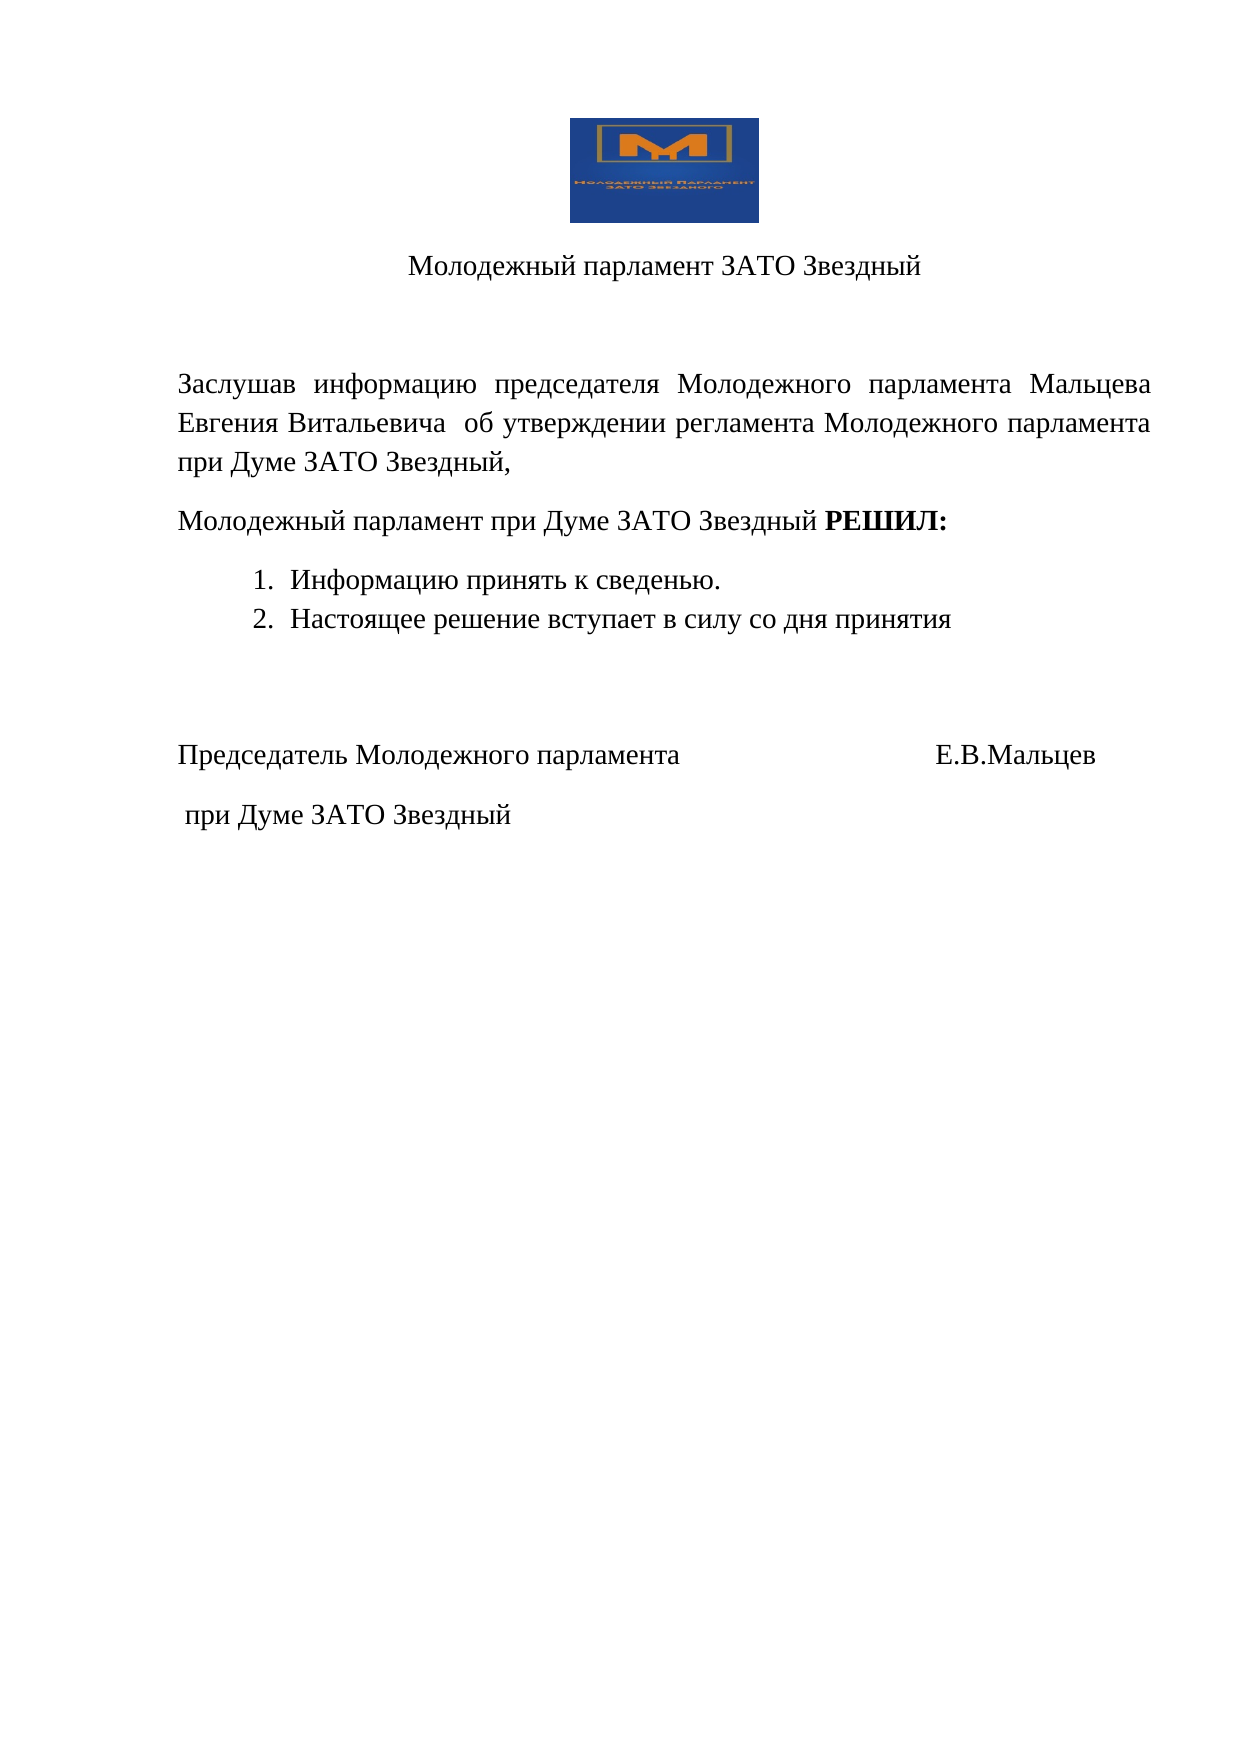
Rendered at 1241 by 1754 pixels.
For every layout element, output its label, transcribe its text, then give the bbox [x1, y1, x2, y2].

text Заслушав информацию председателя Молодежного парламента Мальцева Евгения Витальевича об утверждении регламента Молодежного парламента при Думе ЗАТО Звездный, [177, 367, 1152, 477]
picture [570, 118, 759, 223]
list Информацию принять к сведенью. [252, 562, 1152, 596]
text Председатель Молодежного парламента Е.В.Мальцев [177, 737, 1152, 771]
text Молодежный парламент ЗАТО Звездный [177, 248, 1152, 281]
list Настоящее решение вступает в силу со дня принятия [252, 601, 1152, 634]
text при Думе ЗАТО Звездный [177, 797, 1152, 830]
text Молодежный парламент при Думе ЗАТО Звездный РЕШИЛ: [177, 503, 1152, 537]
